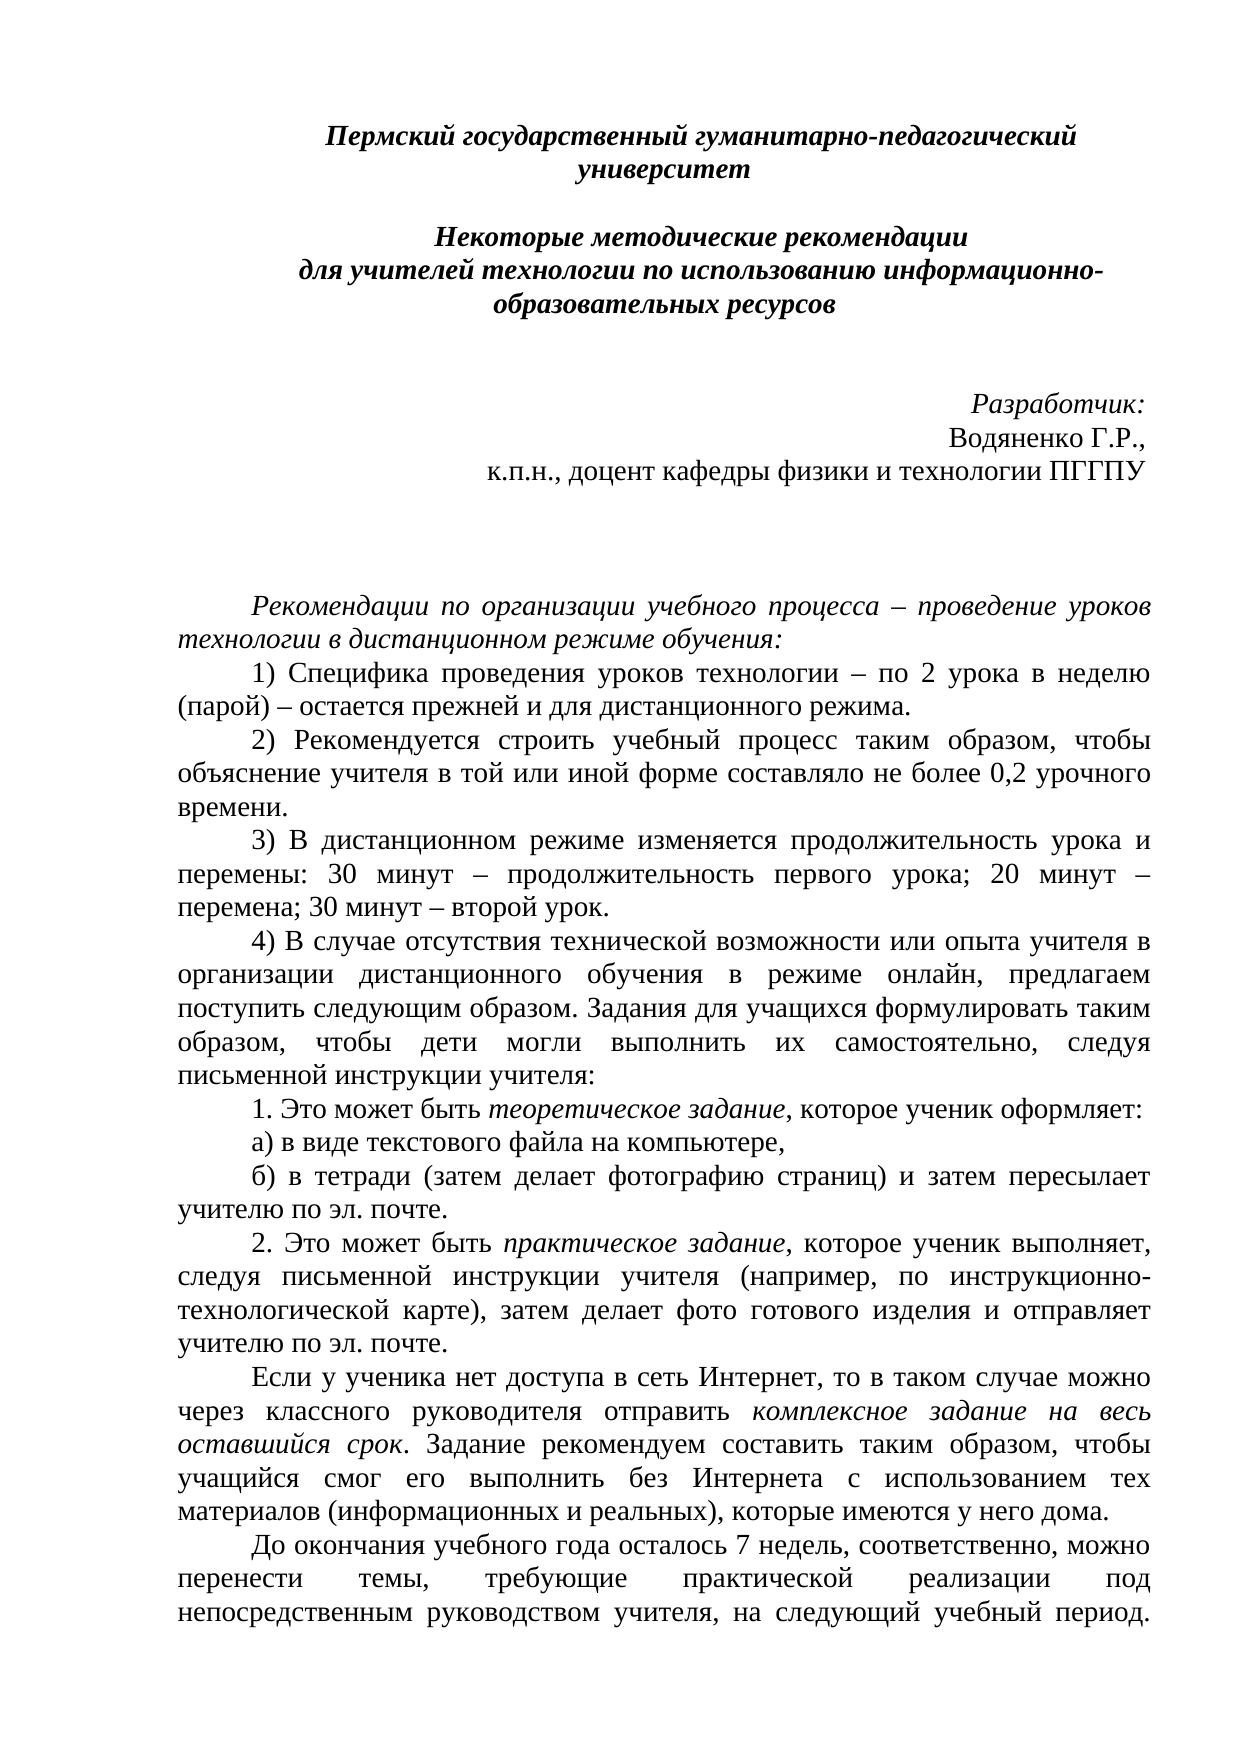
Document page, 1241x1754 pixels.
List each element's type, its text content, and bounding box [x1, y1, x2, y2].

text 2. Это может быть практическое задание, которое ученик выполняет, следуя письменной инструкции учителя (например, по инструкционно-технологической карте), затем делает фото готового изделия и отправляет учителю по эл. почте. [177, 1225, 1152, 1359]
text 3) В дистанционном режиме изменяется продолжительность урока и перемены: 30 минут – продолжительность первого урока; 20 минут – перемена; 30 минут – второй урок. [177, 822, 1152, 923]
text 2) Рекомендуется строить учебный процесс таким образом, чтобы объяснение учителя в той или иной форме составляло не более 0,2 урочного времени. [177, 722, 1152, 822]
text к.п.н., доцент кафедры физики и технологии ПГГПУ [183, 453, 1146, 487]
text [177, 1527, 1152, 1627]
text Водяненко Г.Р., [183, 420, 1146, 453]
text Пермский государственный гуманитарно-педагогический университет [183, 118, 1146, 185]
text 1. Это может быть теоретическое задание, которое ученик оформляет: [177, 1091, 1152, 1124]
text Рекомендации по организации учебного процесса – проведение уроков технологии в дистанционном режиме обучения: [177, 588, 1152, 655]
text 4) В случае отсутствия технической возможности или опыта учителя в организации дистанционного обучения в режиме онлайн, предлагаем поступить следующим образом. Задания для учащихся формулировать таким образом, чтобы дети могли выполнить их самостоятельно, следуя письменной инструкции учителя: [177, 923, 1152, 1091]
text Некоторые методические рекомендации [183, 219, 1146, 252]
text Разработчик: [183, 386, 1146, 420]
text а) в виде текстового файла на компьютере, [177, 1124, 1152, 1158]
text Если у ученика нет доступа в сеть Интернет, то в таком случае можно через классного руководителя отправить комплексное задание на весь оставшийся срок. Задание рекомендуем составить таким образом, чтобы учащийся смог его выполнить без Интернета с использованием тех материалов (информационных и реальных), которые имеются у него дома. [177, 1359, 1152, 1527]
text 1) Специфика проведения уроков технологии – по 2 урока в неделю (парой) – остается прежней и для дистанционного режима. [177, 655, 1152, 722]
text б) в тетради (затем делает фотографию страниц) и затем пересылает учителю по эл. почте. [177, 1158, 1152, 1225]
text для учителей технологии по использованию информационно-образовательных ресурсов [183, 252, 1146, 319]
